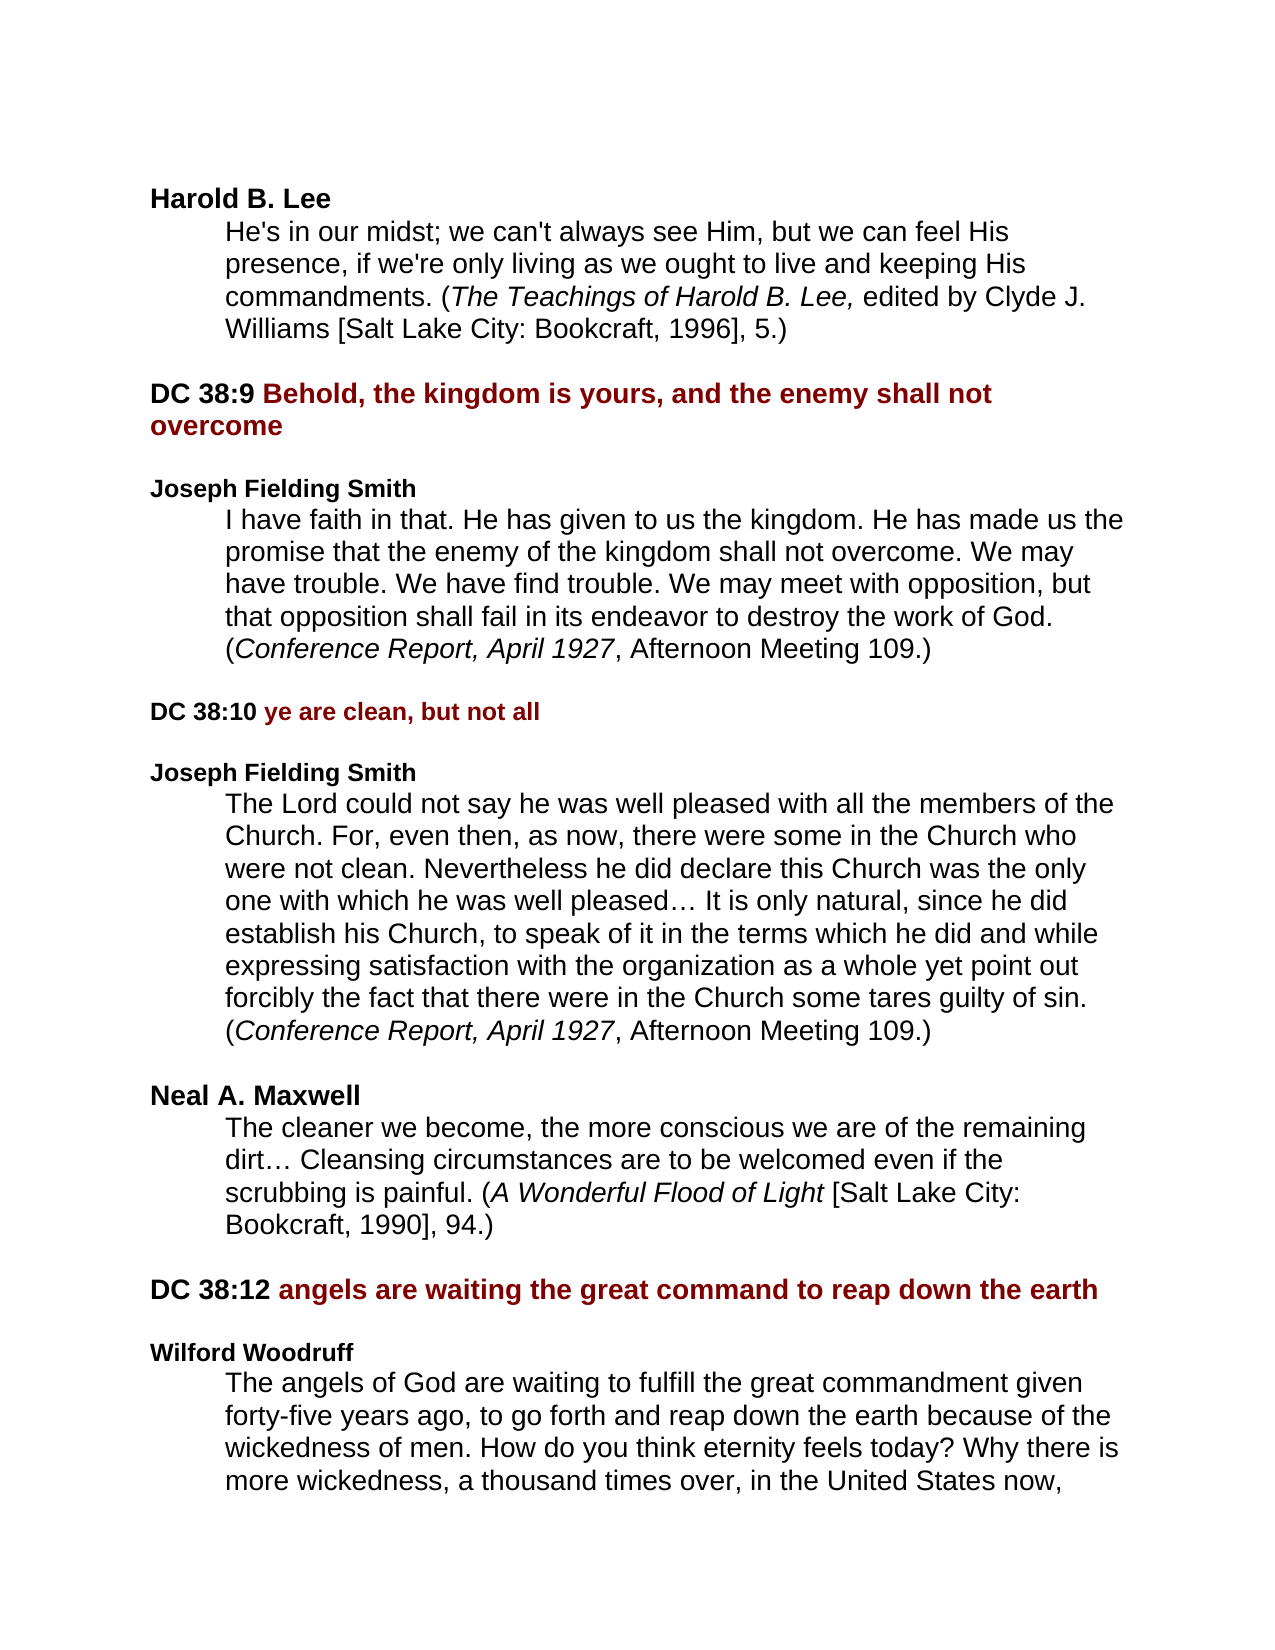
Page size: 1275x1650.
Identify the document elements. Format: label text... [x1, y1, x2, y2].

text Joseph Fielding Smith [150, 474, 1125, 503]
text The cleaner we become, the more conscious we are of the remaining dirt… Cleansing circumstances are to be welcomed even if the scrubbing is painful. (A Wonderful Flood of Light [Salt Lake City: Bookcraft, 1990], 94.) [225, 1111, 1125, 1241]
text Wilford Woodruff [150, 1338, 1125, 1366]
text DC 38:10 ye are clean, but not all [150, 697, 1125, 726]
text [225, 1366, 1125, 1496]
text Harold B. Lee [150, 182, 1125, 215]
text He's in our midst; we can't always see Him, but we can feel His presence, if we're only living as we ought to live and keeping His commandments. (The Teachings of Harold B. Lee, edited by Clyde J. Williams [Salt Lake City: Bookcraft, 1996], 5.) [225, 215, 1125, 344]
text DC 38:9 Behold, the kingdom is yours, and the enemy shall not overcome [150, 377, 1125, 442]
text DC 38:12 angels are waiting the great command to reap down the earth [150, 1273, 1125, 1305]
text Neal A. Maxwell [150, 1078, 1125, 1111]
text I have faith in that. He has given to us the kingdom. He has made us the promise that the enemy of the kingdom shall not overcome. We may have trouble. We have find trouble. We may meet with opposition, but that opposition shall fail in its endeavor to destroy the work of God. (Conference Report, April 1927, Afternoon Meeting 109.) [225, 503, 1125, 665]
text The Lord could not say he was well pleased with all the members of the Church. For, even then, as now, there were some in the Church who were not clean. Nevertheless he did declare this Church was the only one with which he was well pleased… It is only natural, since he did establish his Church, to speak of it in the terms which he did and while expressing satisfaction with the organization as a whole yet point out forcibly the fact that there were in the Church some tares guilty of sin. (Conference Report, April 1927, Afternoon Meeting 109.) [225, 787, 1125, 1046]
text Joseph Fielding Smith [150, 758, 1125, 787]
